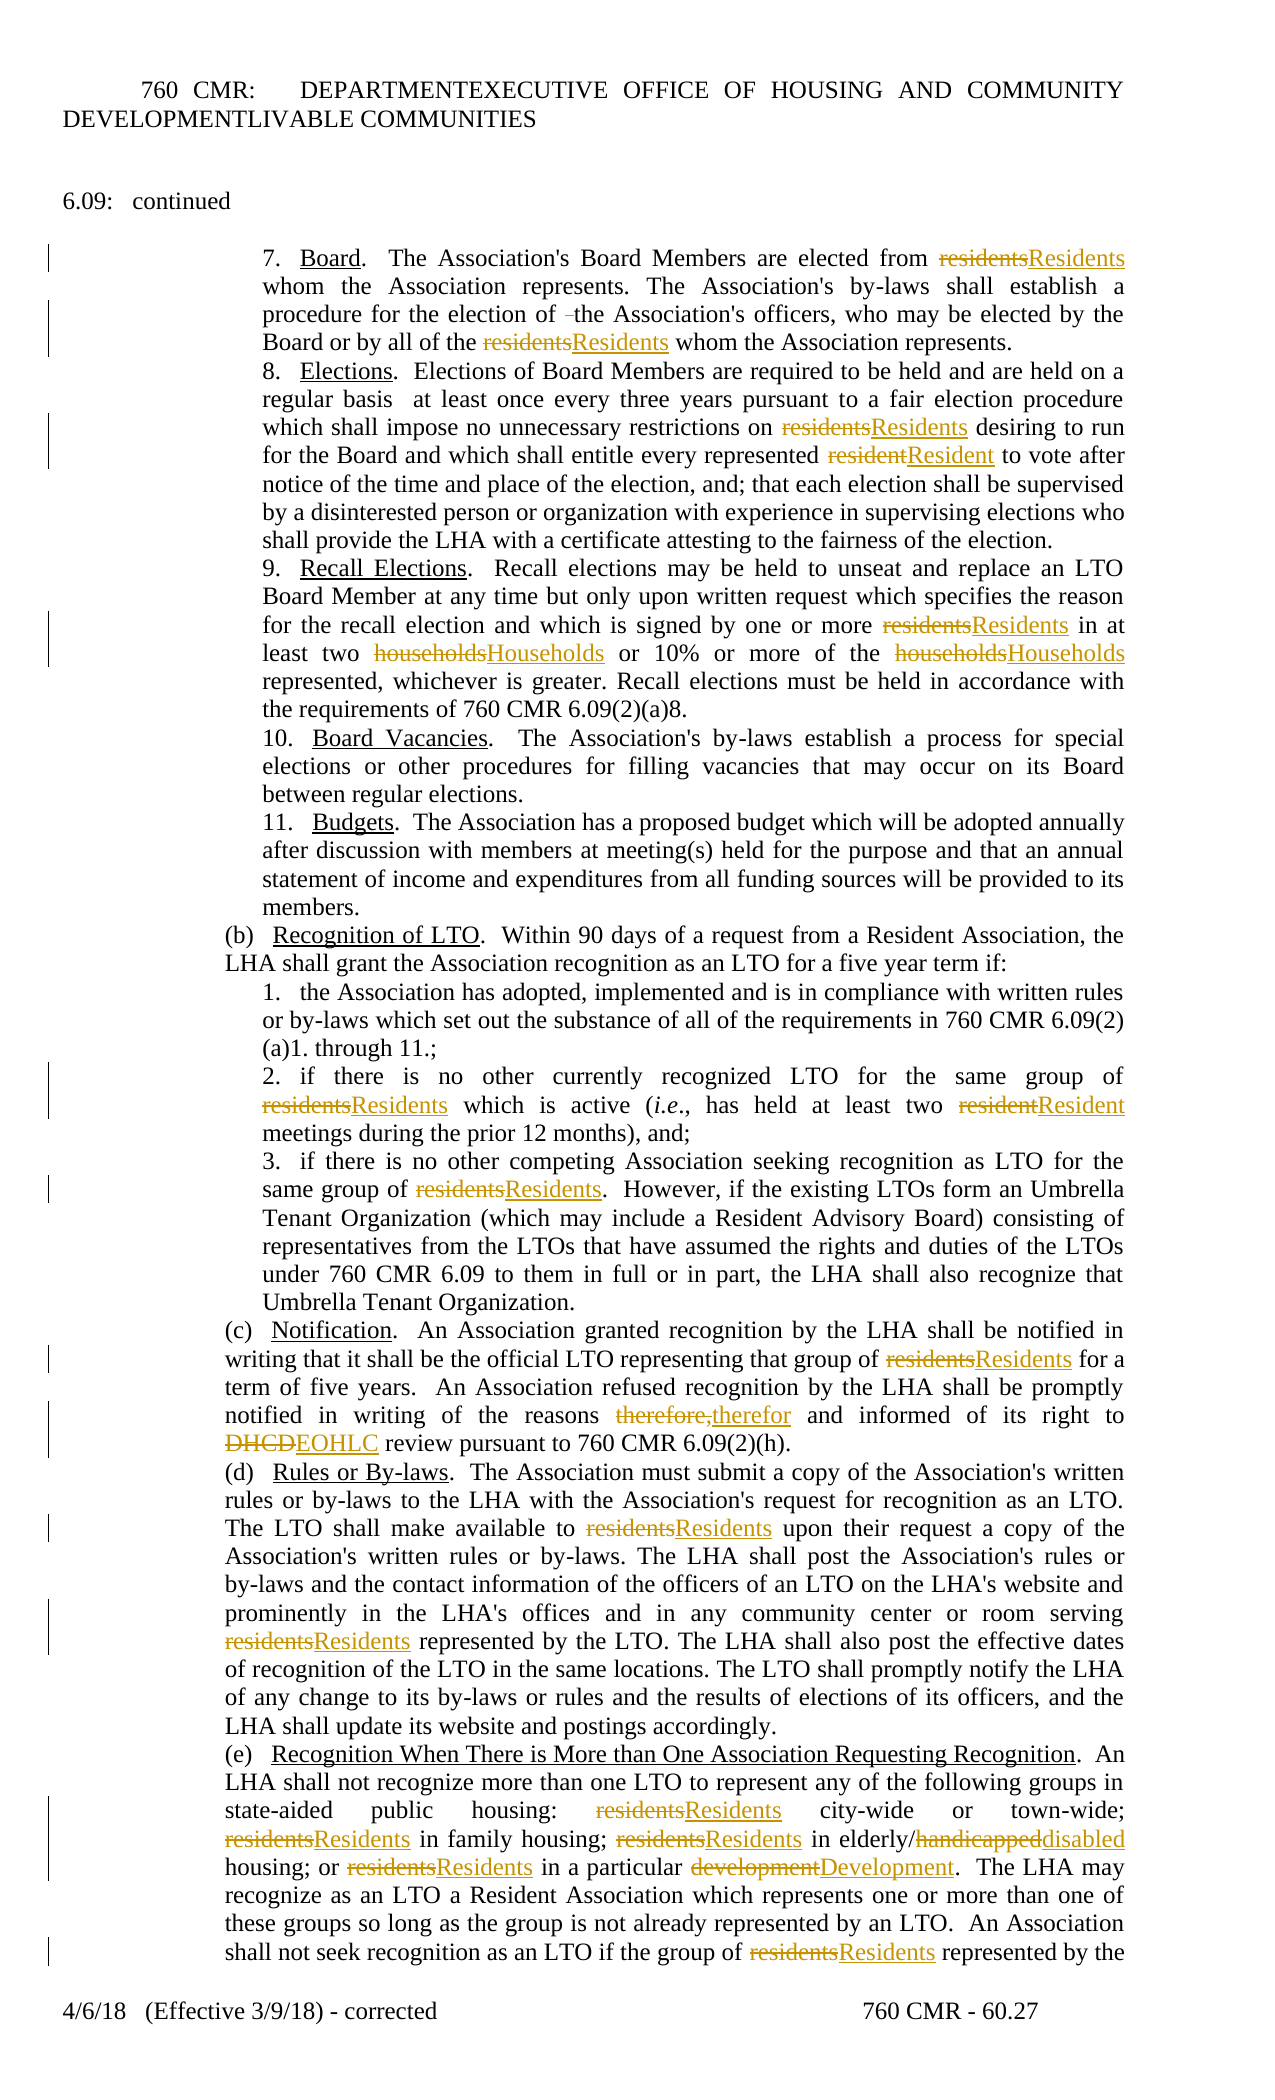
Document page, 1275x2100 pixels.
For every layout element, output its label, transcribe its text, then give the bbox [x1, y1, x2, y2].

text 2. if there is no other currently recognized LTO for the same group of which is active (i.e., has held at least two meetings during the prior 12 months), and; [262, 1062, 1125, 1147]
text 9. Recall Elections. Recall elections may be held to unseat and replace an LTO Board Member at any time but only upon written request which specifies the reason for the recall election and which is signed by one or more in at least two or 10% or more of the represented, whichever is greater. Recall elections must be held in accordance with the requirements of 760 CMR 6.09(2)(a)8. [262, 554, 1125, 723]
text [224, 1740, 1125, 1966]
text 7. Board. The Association's Board Members are elected from whom the Association represents. The Association's by-laws shall establish a procedure for the election of the Association's officers, who may be elected by the Board or by all of the whom the Association represents. [262, 244, 1125, 357]
text 11. Budgets. The Association has a proposed budget which will be adopted annually after discussion with members at meeting(s) held for the purpose and that an annual statement of income and expenditures from all funding sources will be provided to its members. [262, 808, 1125, 921]
text (c) Notification. An Association granted recognition by the LHA shall be notified in writing that it shall be the official LTO representing that group of for a term of five years. An Association refused recognition by the LHA shall be promptly notified in writing of the reasons and informed of its right to review pursuant to 760 CMR 6.09(2)(h). [224, 1316, 1125, 1457]
text (b) Recognition of LTO. Within 90 days of a request from a Resident Association, the LHA shall grant the Association recognition as an LTO for a five year term if: [224, 921, 1125, 978]
text 6.09: continued [62, 187, 1125, 215]
text 1. the Association has adopted, implemented and is in compliance with written rules or by-laws which set out the substance of all of the requirements in 760 CMR 6.09(2)(a)1. through 11.; [262, 978, 1125, 1062]
text (d) Rules or By-laws. The Association must submit a copy of the Association's written rules or by-laws to the LHA with the Association's request for recognition as an LTO. The LTO shall make available to upon their request a copy of the Association's written rules or by-laws. The LHA shall post the Association's rules or by-laws and the contact information of the officers of an LTO on the LHA's website and prominently in the LHA's offices and in any community center or room serving represented by the LTO. The LHA shall also post the effective dates of recognition of the LTO in the same locations. The LTO shall promptly notify the LHA of any change to its by-laws or rules and the results of elections of its officers, and the LHA shall update its website and postings accordingly. [224, 1457, 1125, 1740]
text 3. if there is no other competing Association seeking recognition as LTO for the same group of . However, if the existing LTOs form an Umbrella Tenant Organization (which may include a Resident Advisory Board) consisting of representatives from the LTOs that have assumed the rights and duties of the LTOs under 760 CMR 6.09 to them in full or in part, the LHA shall also recognize that Umbrella Tenant Organization. [262, 1147, 1125, 1316]
text 10. Board Vacancies. The Association's by-laws establish a process for special elections or other procedures for filling vacancies that may occur on its Board between regular elections. [262, 723, 1125, 808]
text 8. Elections. Elections of Board Members are required to be held and are held on a regular basis at least once every three years pursuant to a fair election procedure which shall impose no unnecessary restrictions on desiring to run for the Board and which shall entitle every represented to vote after notice of the time and place of the election, and; that each election shall be supervised by a disinterested person or organization with experience in supervising elections who shall provide the LHA with a certificate attesting to the fairness of the election. [262, 357, 1125, 554]
